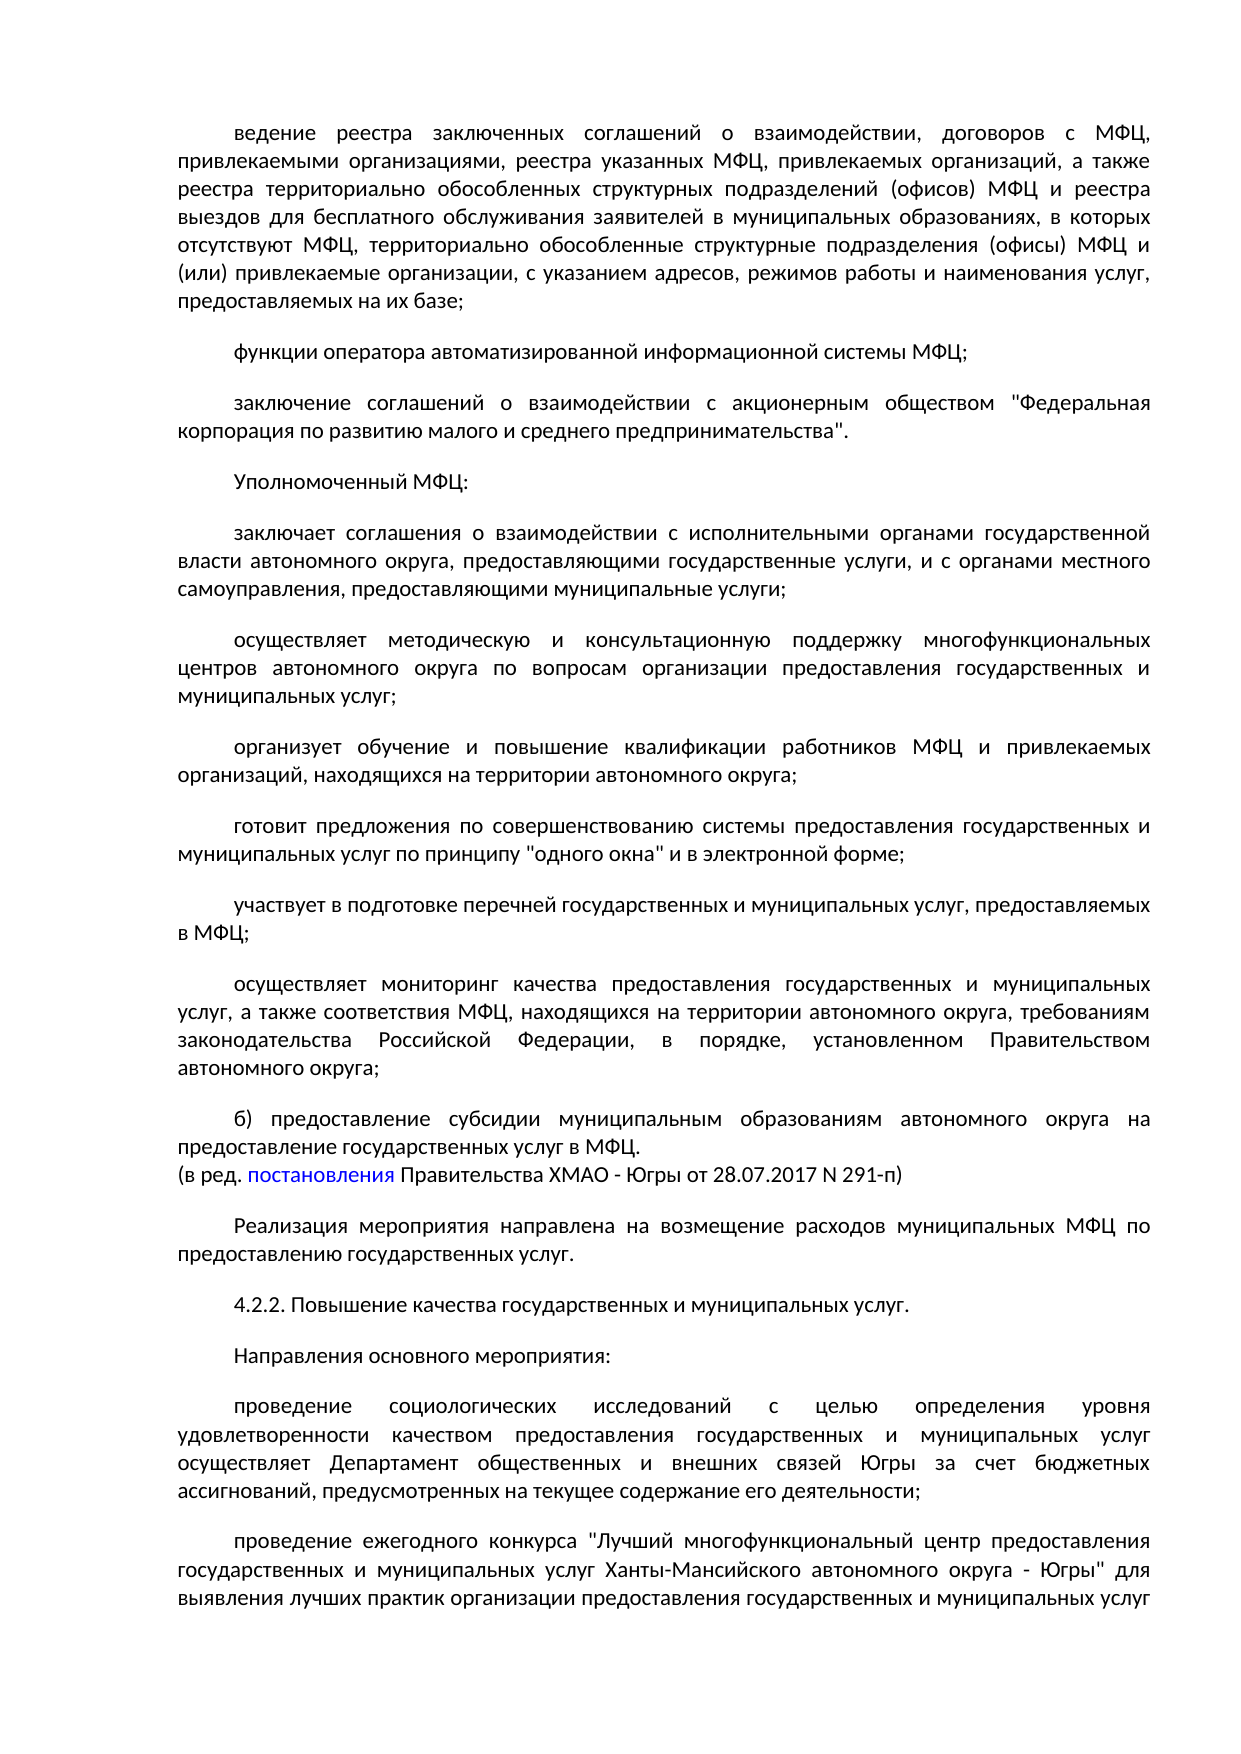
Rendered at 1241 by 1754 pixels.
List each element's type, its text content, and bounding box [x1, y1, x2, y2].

text участвует в подготовке перечней государственных и муниципальных услуг, предоставляемых в МФЦ; [177, 890, 1152, 946]
text заключение соглашений о взаимодействии с акционерным обществом "Федеральная корпорация по развитию малого и среднего предпринимательства". [177, 388, 1152, 444]
text (в ред. постановления Правительства ХМАО - Югры от 28.07.2017 N 291-п) [177, 1160, 1152, 1188]
text 4.2.2. Повышение качества государственных и муниципальных услуг. [177, 1290, 1152, 1318]
text б) предоставление субсидии муниципальным образованиям автономного округа на предоставление государственных услуг в МФЦ. [177, 1104, 1152, 1160]
text Уполномоченный МФЦ: [177, 467, 1152, 495]
text осуществляет мониторинг качества предоставления государственных и муниципальных услуг, а также соответствия МФЦ, находящихся на территории автономного округа, требованиям законодательства Российской Федерации, в порядке, установленном Правительством автономного округа; [177, 969, 1152, 1081]
text проведение социологических исследований с целью определения уровня удовлетворенности качеством предоставления государственных и муниципальных услуг осуществляет Департамент общественных и внешних связей Югры за счет бюджетных ассигнований, предусмотренных на текущее содержание его деятельности; [177, 1392, 1152, 1504]
text готовит предложения по совершенствованию системы предоставления государственных и муниципальных услуг по принципу "одного окна" и в электронной форме; [177, 811, 1152, 867]
text Реализация мероприятия направлена на возмещение расходов муниципальных МФЦ по предоставлению государственных услуг. [177, 1211, 1152, 1267]
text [177, 1527, 1152, 1611]
text заключает соглашения о взаимодействии с исполнительными органами государственной власти автономного округа, предоставляющими государственные услуги, и с органами местного самоуправления, предоставляющими муниципальные услуги; [177, 518, 1152, 602]
text организует обучение и повышение квалификации работников МФЦ и привлекаемых организаций, находящихся на территории автономного округа; [177, 732, 1152, 788]
text осуществляет методическую и консультационную поддержку многофункциональных центров автономного округа по вопросам организации предоставления государственных и муниципальных услуг; [177, 625, 1152, 709]
text функции оператора автоматизированной информационной системы МФЦ; [177, 337, 1152, 365]
text Направления основного мероприятия: [177, 1341, 1152, 1369]
text ведение реестра заключенных соглашений о взаимодействии, договоров с МФЦ, привлекаемыми организациями, реестра указанных МФЦ, привлекаемых организаций, а также реестра территориально обособленных структурных подразделений (офисов) МФЦ и реестра выездов для бесплатного обслуживания заявителей в муниципальных образованиях, в которых отсутствуют МФЦ, территориально обособленные структурные подразделения (офисы) МФЦ и (или) привлекаемые организации, с указанием адресов, режимов работы и наименования услуг, предоставляемых на их базе; [177, 118, 1152, 314]
